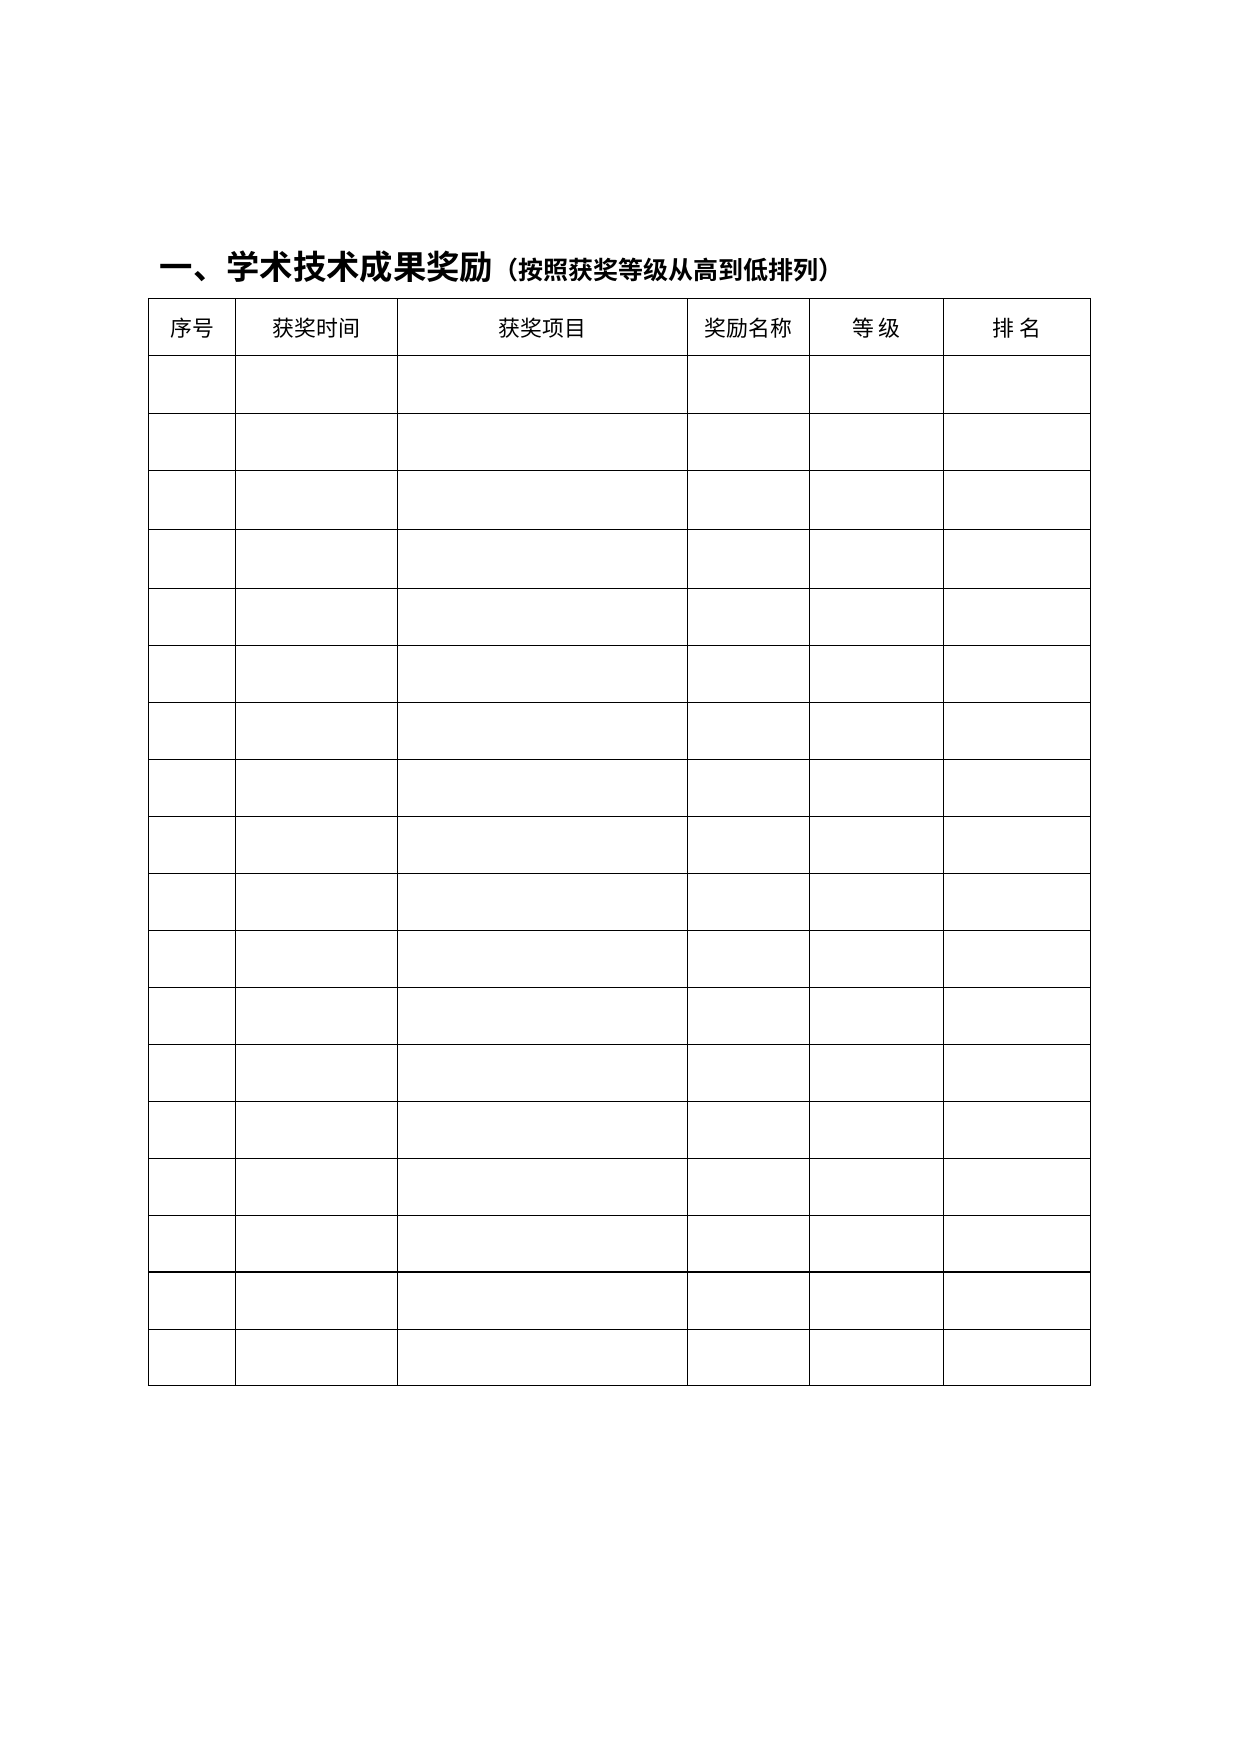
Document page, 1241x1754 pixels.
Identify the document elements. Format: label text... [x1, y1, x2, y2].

table_cell [236, 530, 397, 588]
table_cell [149, 1102, 235, 1157]
table_cell [810, 1273, 943, 1328]
table_cell [398, 931, 687, 987]
table_cell [149, 1159, 235, 1214]
table_cell [149, 931, 235, 987]
table_cell [810, 589, 943, 645]
table_cell [236, 1102, 397, 1157]
table_cell [688, 817, 809, 873]
table_cell [944, 530, 1090, 588]
table_cell [236, 817, 397, 873]
table_cell [398, 1102, 687, 1157]
table_cell [236, 988, 397, 1043]
table_cell [688, 1159, 809, 1214]
table_cell [236, 1330, 397, 1385]
table_cell [688, 414, 809, 470]
table_cell [944, 1330, 1090, 1385]
table_cell [236, 356, 397, 413]
table_cell [810, 414, 943, 470]
table_cell [944, 1216, 1090, 1271]
table_cell [149, 646, 235, 702]
table_cell [810, 703, 943, 759]
table_cell [236, 760, 397, 816]
table_cell [688, 356, 809, 413]
table_cell [810, 356, 943, 413]
table_header 序号 [149, 299, 235, 355]
table_cell [149, 988, 235, 1043]
table_cell [398, 589, 687, 645]
text 一、学术技术成果奖励（按照获奖等级从高到低排列） [159, 233, 1081, 298]
table_cell [688, 471, 809, 529]
table_cell [398, 817, 687, 873]
table_cell [236, 1045, 397, 1101]
table_cell [398, 356, 687, 413]
table_cell [398, 988, 687, 1043]
table_cell [944, 646, 1090, 702]
table_cell [944, 988, 1090, 1043]
table_cell [149, 414, 235, 470]
table_cell [944, 1045, 1090, 1101]
table_cell [944, 356, 1090, 413]
table_cell [398, 874, 687, 929]
table_cell [944, 471, 1090, 529]
table_cell [398, 530, 687, 588]
table_cell [149, 1273, 235, 1328]
table_cell [810, 874, 943, 929]
table_cell [810, 760, 943, 816]
table_cell [810, 646, 943, 702]
table_cell [398, 703, 687, 759]
table_cell [688, 703, 809, 759]
table_cell [688, 931, 809, 987]
table_cell [944, 1159, 1090, 1214]
table_cell [810, 1330, 943, 1385]
table_header 获奖项目 [398, 299, 687, 355]
table_cell [149, 817, 235, 873]
table_cell [688, 760, 809, 816]
table_cell [688, 874, 809, 929]
table_cell [688, 589, 809, 645]
table_cell [944, 703, 1090, 759]
table_cell [149, 471, 235, 529]
table_cell [688, 1273, 809, 1328]
table_cell [944, 817, 1090, 873]
table_cell [688, 530, 809, 588]
table_cell [236, 1273, 397, 1328]
table_cell [149, 760, 235, 816]
table_cell [810, 1159, 943, 1214]
table_cell [149, 1045, 235, 1101]
table_cell [236, 589, 397, 645]
table_cell [810, 1102, 943, 1157]
table_cell [398, 1159, 687, 1214]
table_cell [149, 1330, 235, 1385]
table_cell [688, 1045, 809, 1101]
table_cell [398, 646, 687, 702]
table_cell [398, 760, 687, 816]
table_header 等 级 [810, 299, 943, 355]
table_header 排 名 [944, 299, 1090, 355]
table_cell [944, 760, 1090, 816]
table_cell [398, 414, 687, 470]
table_cell [688, 1216, 809, 1271]
table_cell [688, 988, 809, 1043]
table_cell [688, 1102, 809, 1157]
table_cell [149, 703, 235, 759]
table_cell [149, 874, 235, 929]
table_cell [944, 874, 1090, 929]
table_cell [236, 931, 397, 987]
table_cell [236, 471, 397, 529]
table_cell [810, 931, 943, 987]
table_cell [236, 414, 397, 470]
table_cell [149, 530, 235, 588]
table_cell [810, 988, 943, 1043]
table_cell [688, 1330, 809, 1385]
table_cell [398, 1330, 687, 1385]
table_cell [944, 1273, 1090, 1328]
table_cell [236, 1159, 397, 1214]
table_cell [398, 471, 687, 529]
table_cell [810, 1045, 943, 1101]
table_cell [149, 356, 235, 413]
table_cell [236, 646, 397, 702]
table_cell [149, 1216, 235, 1271]
table_header 获奖时间 [236, 299, 397, 355]
table_cell [688, 646, 809, 702]
table_cell [944, 931, 1090, 987]
table_cell [398, 1216, 687, 1271]
table_cell [810, 817, 943, 873]
table_header 奖励名称 [688, 299, 809, 355]
table_cell [944, 589, 1090, 645]
table_cell [236, 703, 397, 759]
table_cell [398, 1273, 687, 1328]
table_cell [149, 589, 235, 645]
table_cell [810, 471, 943, 529]
table_cell [236, 874, 397, 929]
table_cell [236, 1216, 397, 1271]
table_cell [810, 530, 943, 588]
table_cell [944, 414, 1090, 470]
table_cell [944, 1102, 1090, 1157]
table_cell [810, 1216, 943, 1271]
table_cell [398, 1045, 687, 1101]
